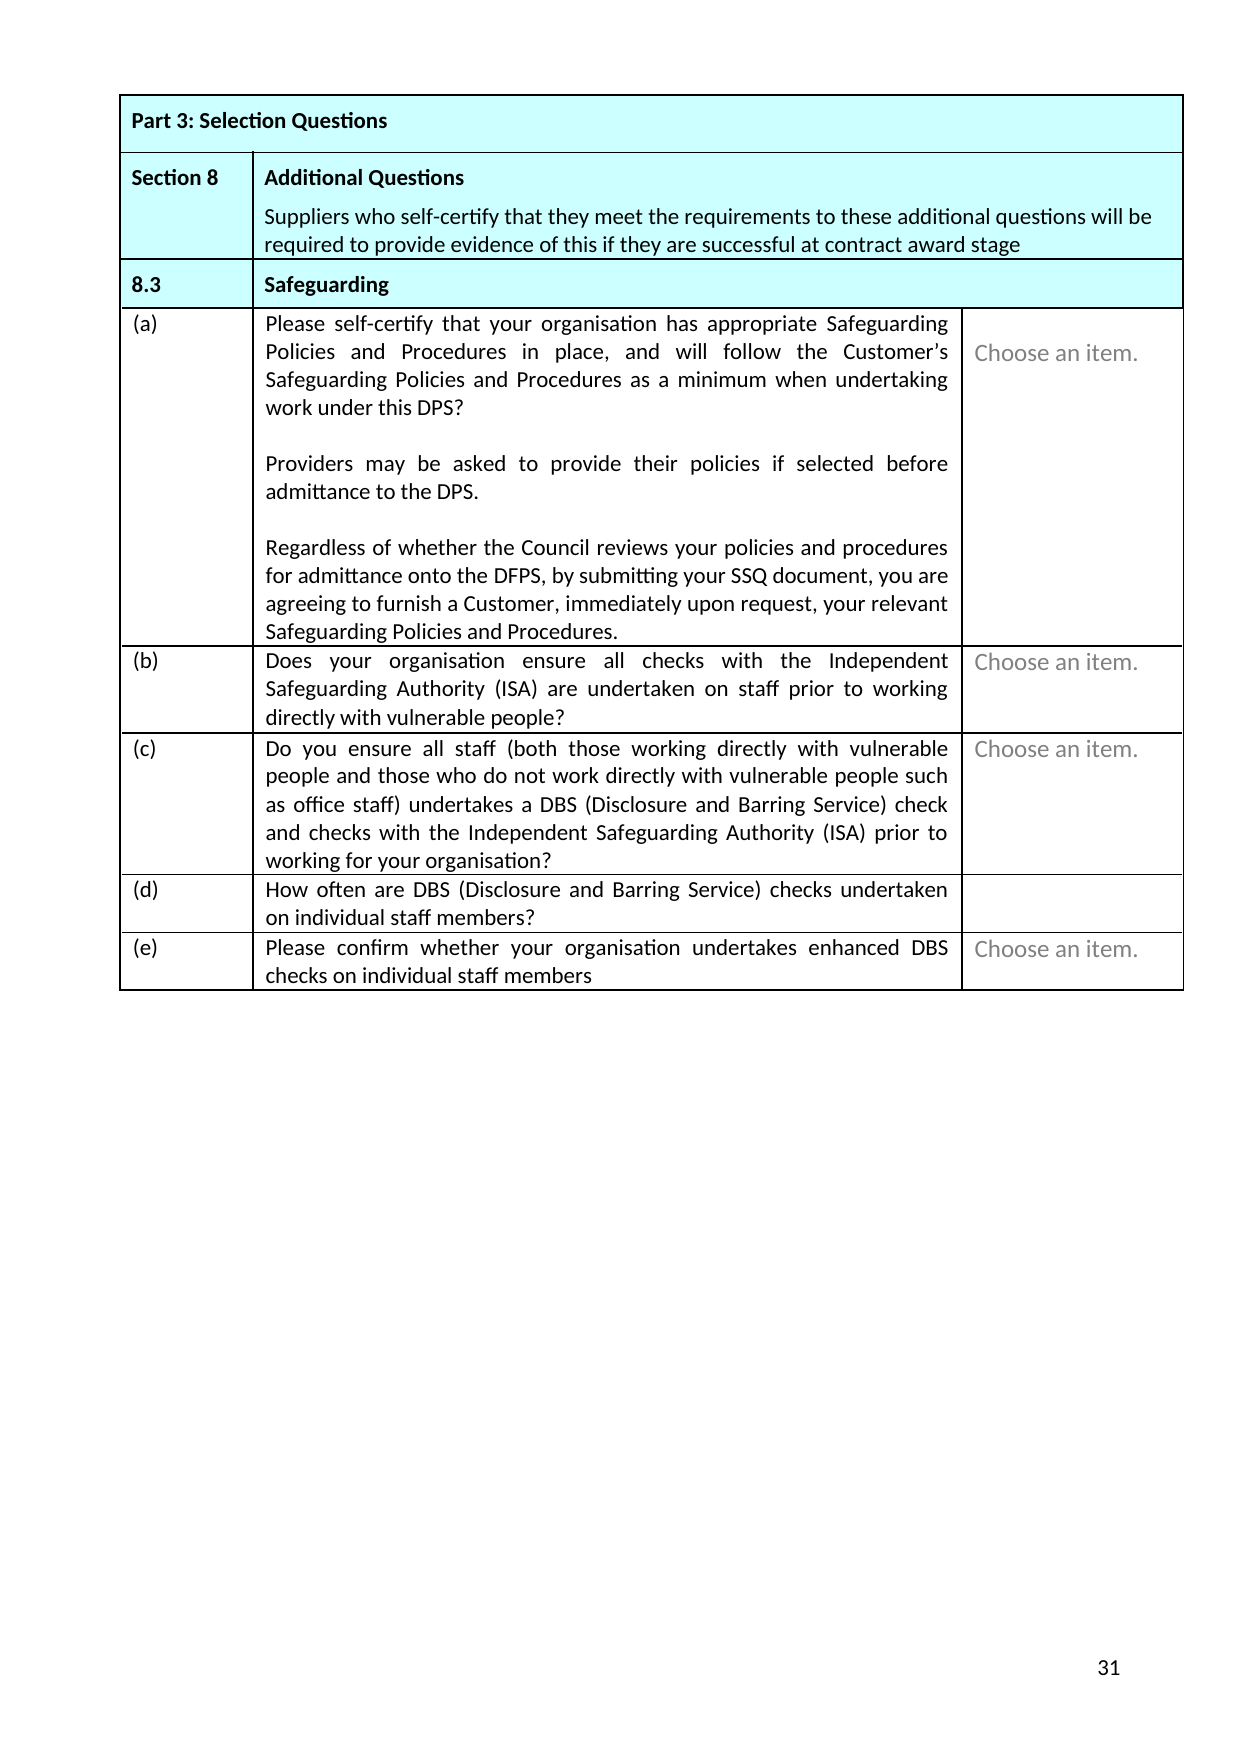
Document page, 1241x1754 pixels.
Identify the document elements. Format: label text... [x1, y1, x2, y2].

table_cell [963, 309, 1183, 645]
table_cell Additional Questions Suppliers who self-certify that they meet the requirements to these additional questions will be required to provide evidence of this if they are successful at contract award stage [254, 153, 1182, 258]
table_cell (a) [121, 308, 252, 645]
table_cell [963, 645, 1183, 732]
table_cell (d) [121, 875, 252, 931]
table_cell Safeguarding [254, 260, 1182, 307]
table_cell 8.3 [121, 260, 252, 307]
table_cell How often are DBS (Disclosure and Barring Service) checks undertaken on individual staff members? [254, 875, 961, 931]
table_cell (b) [121, 646, 252, 732]
table_cell (c) [121, 733, 252, 874]
table_cell Section 8 [121, 153, 252, 258]
table_cell (e) [121, 933, 252, 989]
table_cell [963, 732, 1183, 874]
table_cell [963, 931, 1183, 989]
table_cell [963, 874, 1183, 931]
table_cell Please self-certify that your organisation has appropriate Safeguarding Policies and Procedures in place, and will follow the Customer’s Safeguarding Policies and Procedures as a minimum when undertaking work under this DPS? Providers may be asked to provide their policies if selected before admittance to the DPS. Regardless of whether the Council reviews your policies and procedures for admittance onto the DFPS, by submitting your SSQ document, you are agreeing to furnish a Customer, immediately upon request, your relevant Safeguarding Policies and Procedures. [254, 309, 961, 645]
table_cell Do you ensure all staff (both those working directly with vulnerable people and those who do not work directly with vulnerable people such as office staff) undertakes a DBS (Disclosure and Barring Service) check and checks with the Independent Safeguarding Authority (ISA) prior to working for your organisation? [254, 734, 961, 874]
table_header Part 3: Selection Questions [121, 96, 1182, 151]
table_cell Please confirm whether your organisation undertakes enhanced DBS checks on individual staff members [254, 933, 961, 989]
table_cell Does your organisation ensure all checks with the Independent Safeguarding Authority (ISA) are undertaken on staff prior to working directly with vulnerable people? [254, 647, 961, 732]
